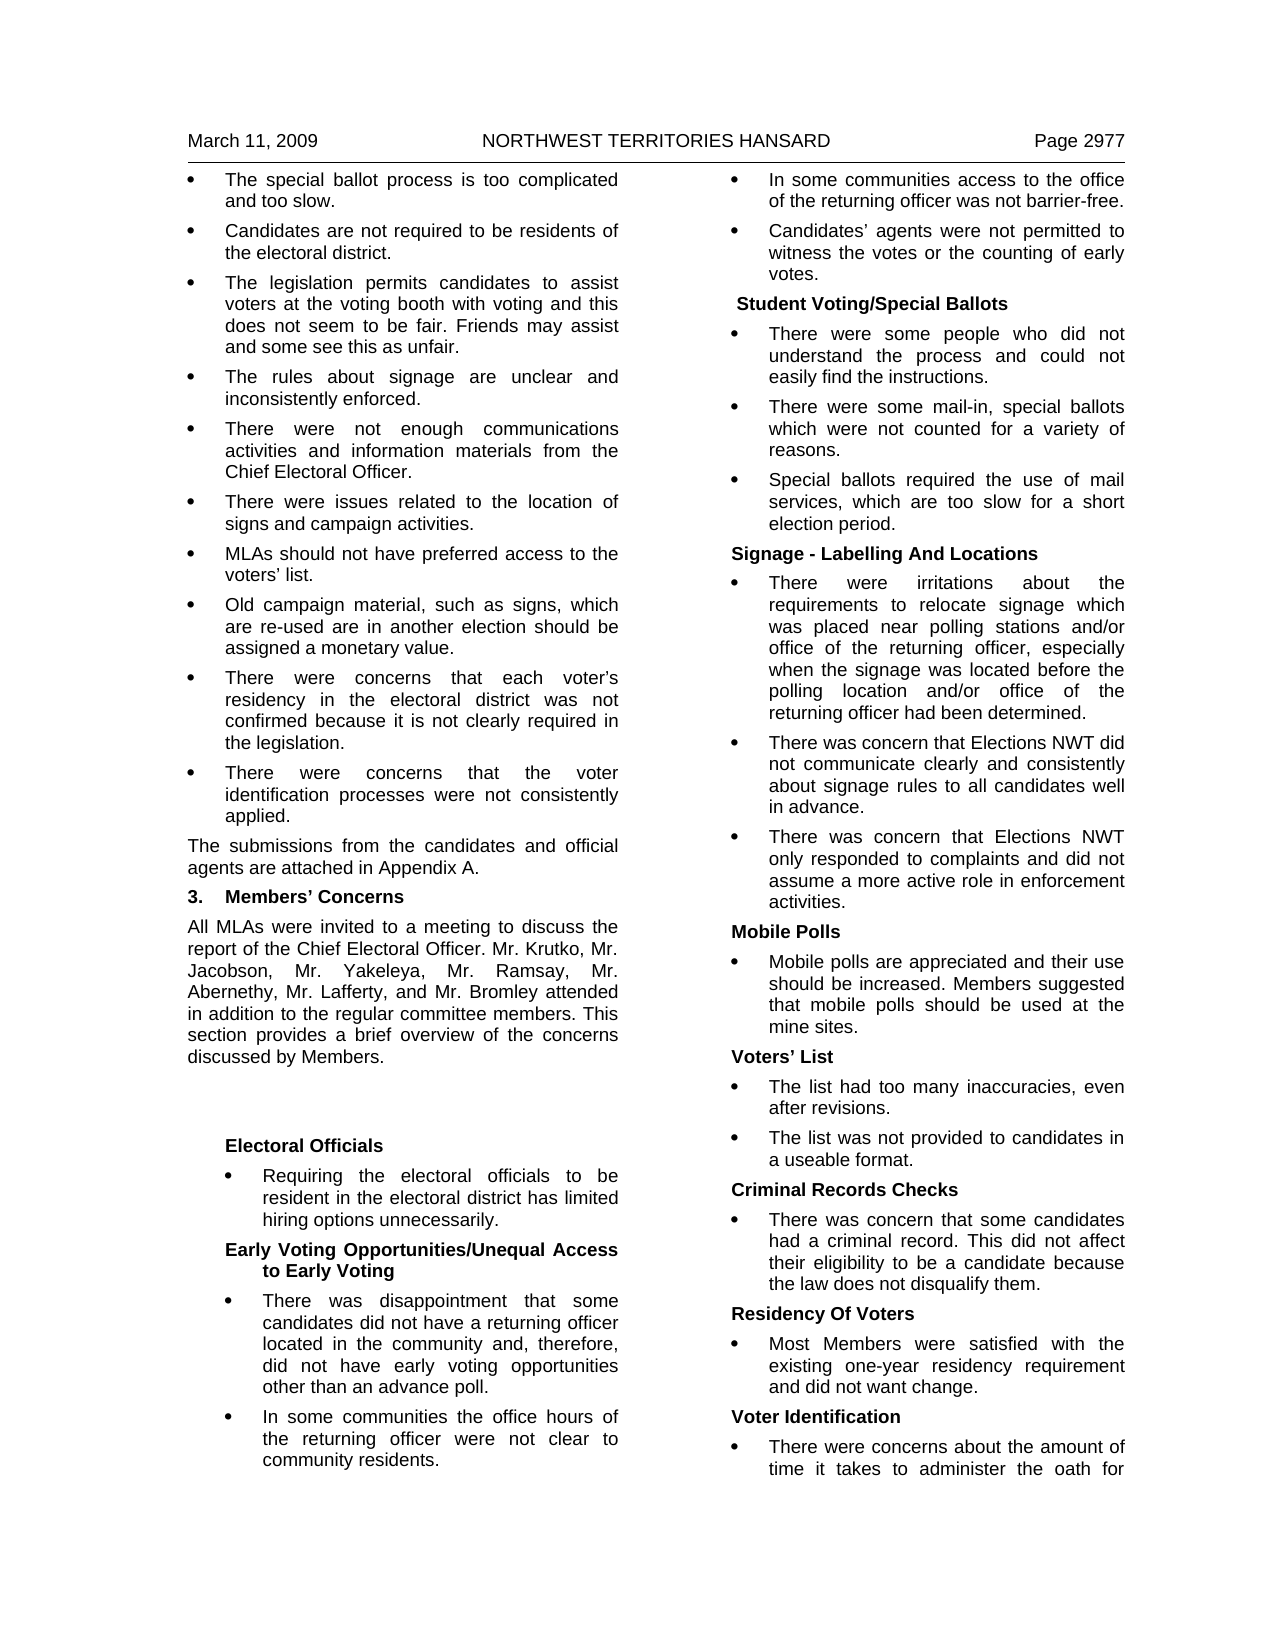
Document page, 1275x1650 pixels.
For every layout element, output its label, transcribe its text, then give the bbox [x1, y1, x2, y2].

list Old campaign material, such as signs, which are re-used are in another election should be assigned a monetary value. [187, 594, 619, 659]
list MLAs should not have preferred access to the voters’ list. [187, 542, 619, 586]
text The submissions from the candidates and official agents are attached in Appendix A. [187, 835, 619, 878]
list The list was not provided to candidates in a useable format. [731, 1127, 1125, 1170]
text Voter Identification [731, 1406, 1125, 1428]
list The list had too many inaccuracies, even after revisions. [731, 1075, 1125, 1119]
list There was concern that some candidates had a criminal record. This did not affect their eligibility to be a candidate because the law does not disqualify them. [731, 1208, 1125, 1295]
list There were irritations about the requirements to relocate signage which was placed near polling stations and/or office of the returning officer, especially when the signage was located before the polling location and/or office of the returning officer had been determined. [731, 572, 1125, 723]
text Early Voting Opportunities/Unequal Access to Early Voting [225, 1238, 619, 1281]
list In some communities access to the office of the returning officer was not barrier-free. [731, 168, 1125, 212]
list The special ballot process is too complicated and too slow. [187, 168, 619, 212]
list Requiring the electoral officials to be resident in the electoral district has limited hiring options unnecessarily. [225, 1165, 619, 1230]
list There were issues related to the location of signs and campaign activities. [187, 491, 619, 534]
list Candidates’ agents were not permitted to witness the votes or the counting of early votes. [731, 220, 1125, 285]
text Signage - Labelling And Locations [731, 542, 1125, 564]
text Residency Of Voters [731, 1303, 1125, 1325]
list Candidates are not required to be residents of the electoral district. [187, 220, 619, 263]
list There was disappointment that some candidates did not have a returning officer located in the community and, therefore, did not have early voting opportunities other than an advance poll. [225, 1290, 619, 1398]
list Members’ Concerns [187, 886, 619, 908]
list There were not enough communications activities and information materials from the Chief Electoral Officer. [187, 418, 619, 482]
list There was concern that Elections NWT only responded to complaints and did not assume a more active role in enforcement activities. [731, 826, 1125, 913]
text Mobile Polls [731, 921, 1125, 942]
text Voters’ List [731, 1046, 1125, 1067]
text All MLAs were invited to a meeting to discuss the report of the Chief Electoral Officer. Mr. Krutko, Mr. Jacobson, Mr. Yakeleya, Mr. Ramsay, Mr. Abernethy, Mr. Lafferty, and Mr. Bromley attended in addition to the regular committee members. This section provides a brief overview of the concerns discussed by Members. [187, 916, 619, 1067]
list The rules about signage are unclear and inconsistently enforced. [187, 366, 619, 409]
list Special ballots required the use of mail services, which are too slow for a short election period. [731, 469, 1125, 534]
text Student Voting/Special Ballots [731, 293, 1125, 314]
text Criminal Records Checks [731, 1178, 1125, 1200]
list There were concerns that each voter’s residency in the electoral district was not confirmed because it is not clearly required in the legislation. [187, 667, 619, 753]
list In some communities the office hours of the returning officer were not clear to community residents. [225, 1406, 619, 1471]
list There were some people who did not understand the process and could not easily find the instructions. [731, 323, 1125, 388]
list Most Members were satisfied with the existing one-year residency requirement and did not want change. [731, 1333, 1125, 1398]
list There was concern that Elections NWT did not communicate clearly and consistently about signage rules to all candidates well in advance. [731, 732, 1125, 818]
list There were concerns that the voter identification processes were not consistently applied. [187, 762, 619, 827]
text Electoral Officials [225, 1135, 619, 1157]
list The legislation permits candidates to assist voters at the voting booth with voting and this does not seem to be fair. Friends may assist and some see this as unfair. [187, 271, 619, 358]
list Mobile polls are appreciated and their use should be increased. Members suggested that mobile polls should be used at the mine sites. [731, 951, 1125, 1037]
list There were some mail-in, special ballots which were not counted for a variety of reasons. [731, 396, 1125, 461]
